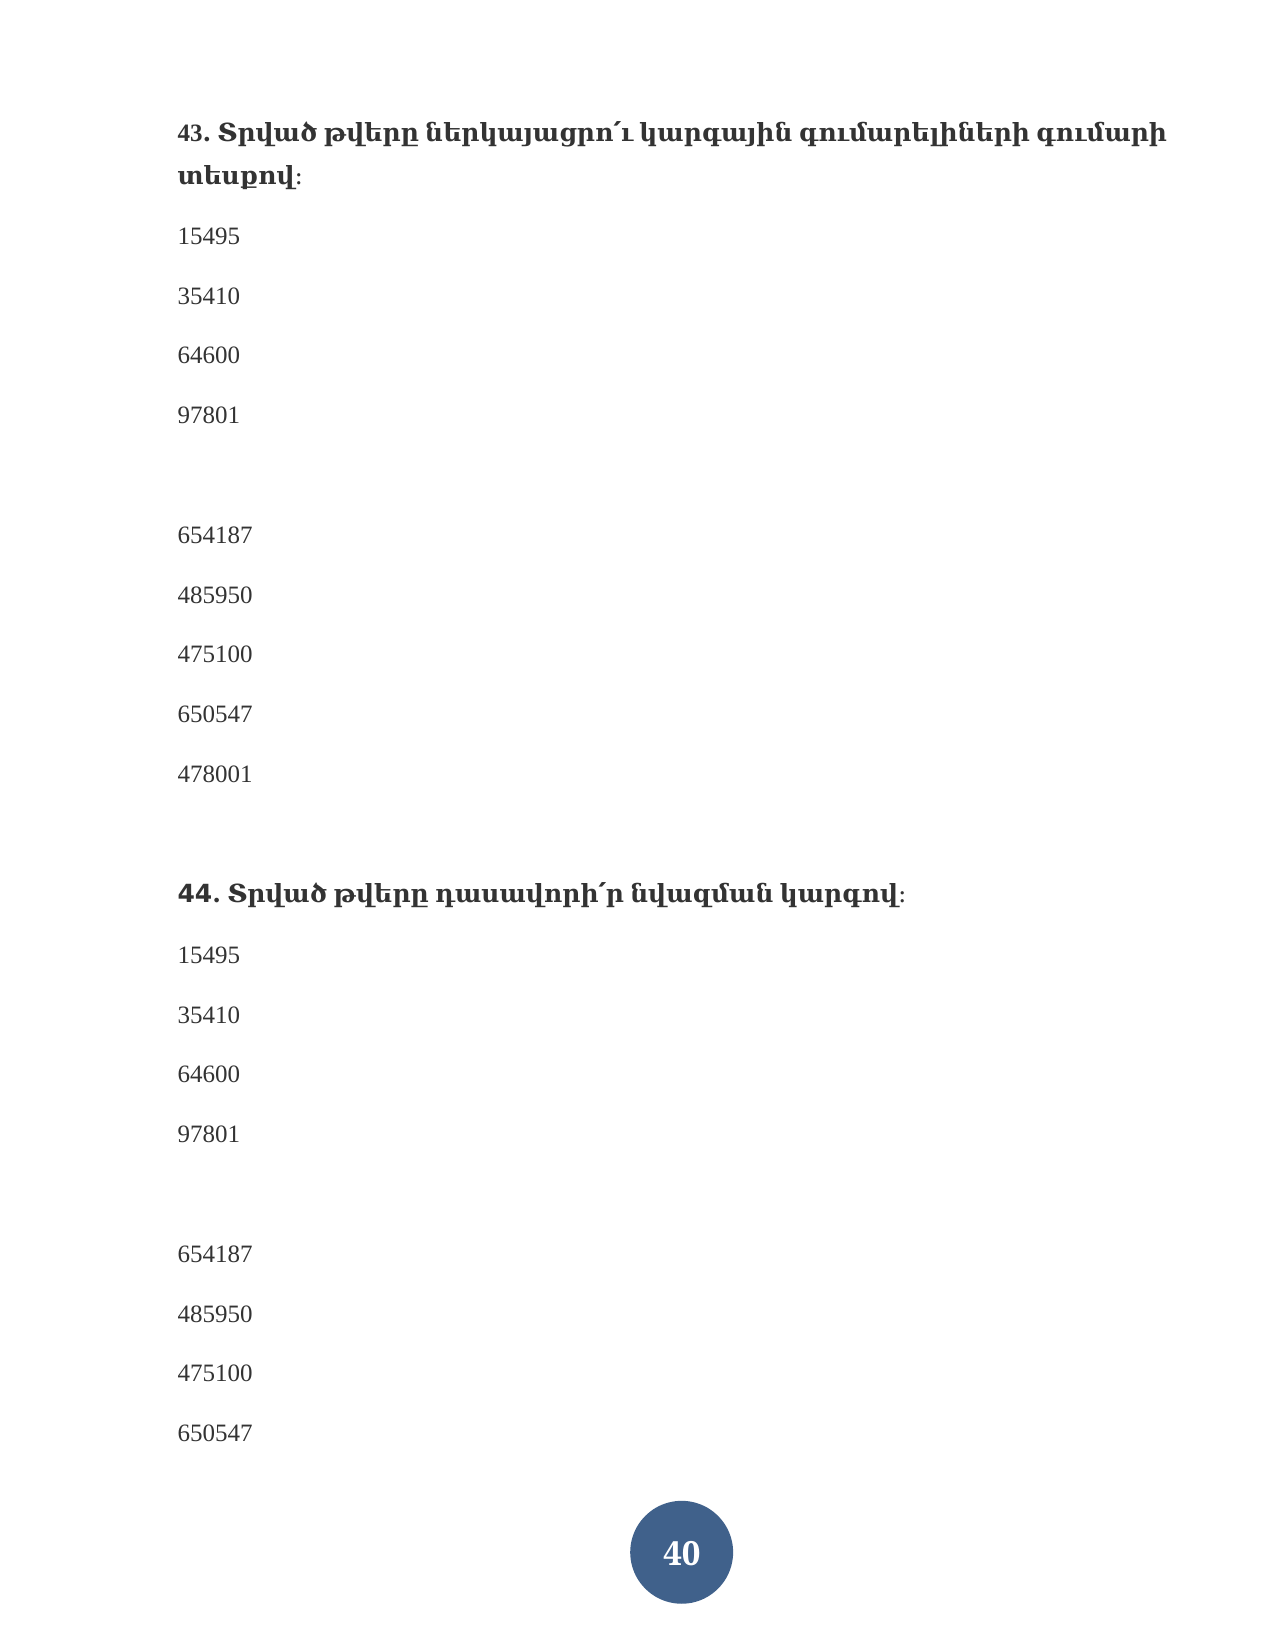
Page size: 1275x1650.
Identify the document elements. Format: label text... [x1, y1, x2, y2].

text 64600 [177, 1059, 1186, 1088]
text 650547 [177, 1418, 1186, 1447]
text 475100 [177, 639, 1186, 668]
text 35410 [177, 1000, 1186, 1028]
text 97801 [177, 400, 1186, 429]
text 475100 [177, 1358, 1186, 1387]
text 44․ Տրված թվերը դասավորի՛ր նվազման կարգով։ [177, 879, 1186, 909]
text 650547 [177, 699, 1186, 728]
text 15495 [177, 940, 1186, 969]
text 485950 [177, 580, 1186, 608]
text 485950 [177, 1299, 1186, 1327]
text 478001 [177, 759, 1186, 788]
text 64600 [177, 341, 1186, 369]
text 15495 [177, 221, 1186, 250]
text 654187 [177, 520, 1186, 549]
text 43․ Տրված թվերը ներկայացրո՛ւ կարգային գումարելիների գումարի տեսքով։ [177, 118, 1186, 190]
text 97801 [177, 1119, 1186, 1148]
text 654187 [177, 1239, 1186, 1268]
text 35410 [177, 281, 1186, 309]
